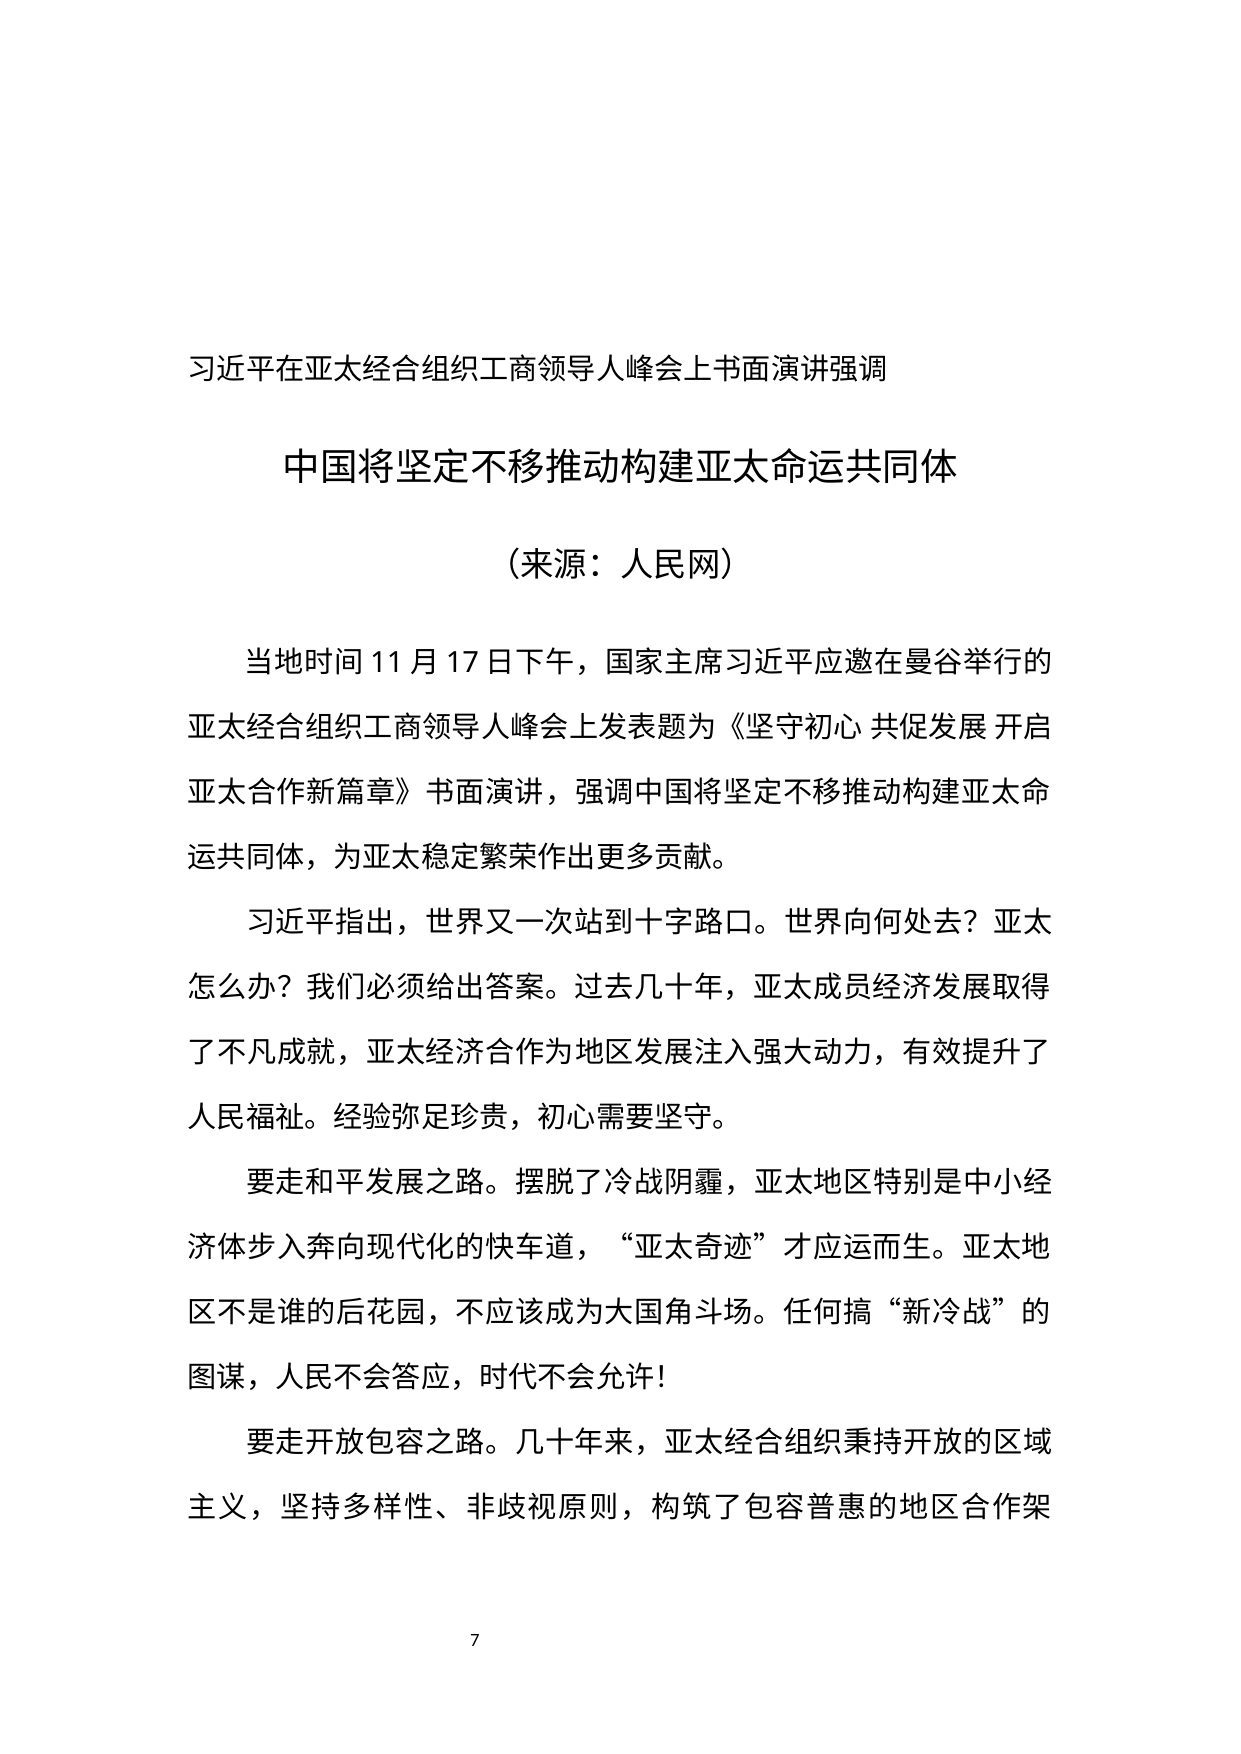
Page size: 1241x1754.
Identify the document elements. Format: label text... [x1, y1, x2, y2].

text （来源：人民网） [187, 529, 1053, 594]
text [187, 1407, 1053, 1537]
text 习近平指出，世界又一次站到十字路口。世界向何处去？亚太怎么办？我们必须给出答案。过去几十年，亚太成员经济发展取得了不凡成就，亚太经济合作为地区发展注入强大动力，有效提升了人民福祉。经验弥足珍贵，初心需要坚守。 [187, 887, 1053, 1147]
text 要走和平发展之路。摆脱了冷战阴霾，亚太地区特别是中小经济体步入奔向现代化的快车道，“亚太奇迹”才应运而生。亚太地区不是谁的后花园，不应该成为大国角斗场。任何搞“新冷战”的图谋，人民不会答应，时代不会允许！ [187, 1147, 1053, 1407]
text 当地时间11月17日下午，国家主席习近平应邀在曼谷举行的亚太经合组织工商领导人峰会上发表题为《坚守初心 共促发展 开启亚太合作新篇章》书面演讲，强调中国将坚定不移推动构建亚太命运共同体，为亚太稳定繁荣作出更多贡献。 [187, 627, 1053, 887]
text 习近平在亚太经合组织工商领导人峰会上书面演讲强调 [187, 334, 1053, 399]
text 中国将坚定不移推动构建亚太命运共同体 [187, 432, 1053, 497]
